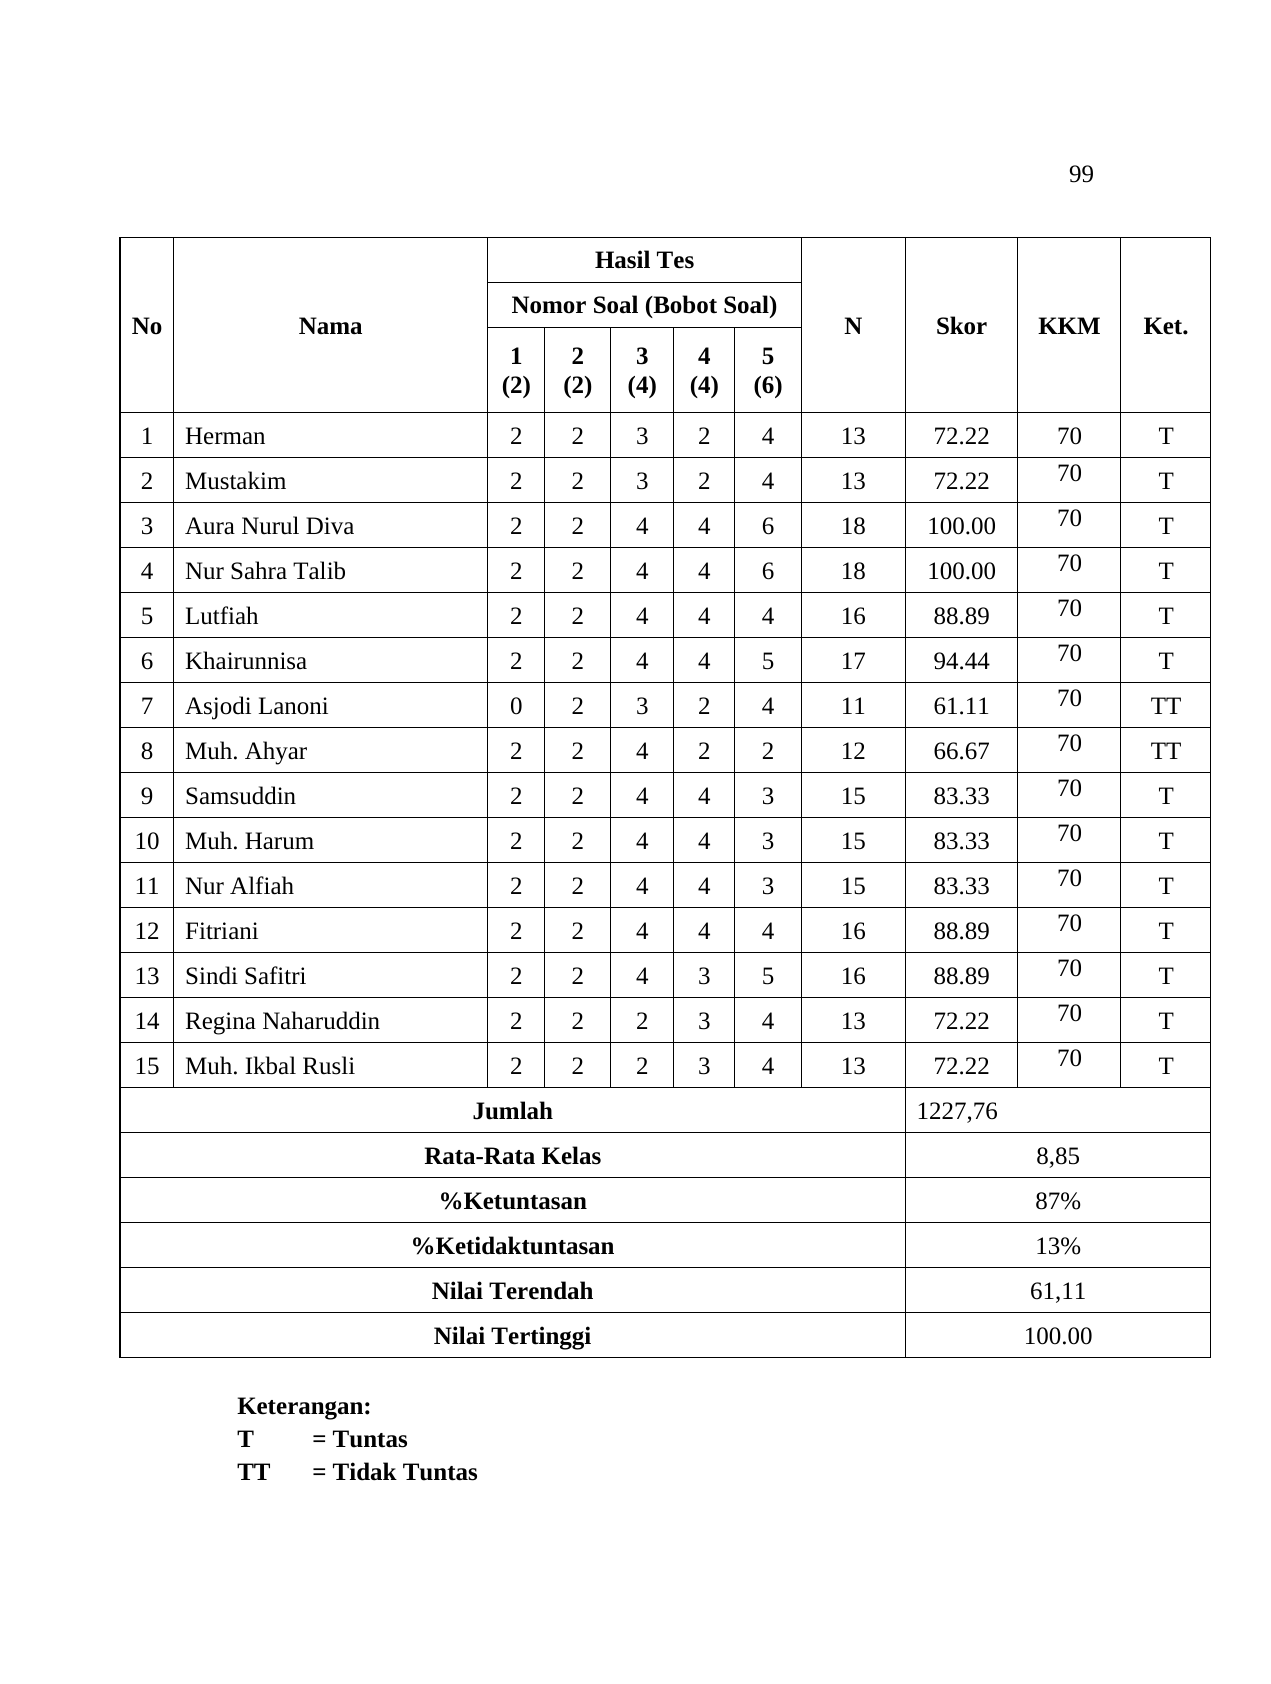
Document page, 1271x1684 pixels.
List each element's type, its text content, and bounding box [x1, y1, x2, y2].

table_cell 5 [121, 593, 173, 637]
table_cell 2 [674, 458, 734, 502]
table_cell T [1121, 413, 1210, 457]
table_cell 100.00 [906, 548, 1017, 592]
table_cell 70 [1018, 638, 1120, 682]
table_cell 4 [611, 638, 673, 682]
table_cell 18 [802, 503, 905, 547]
table_cell 2 [545, 503, 610, 547]
table_cell 2 [545, 548, 610, 592]
table_cell Nomor Soal (Bobot Soal) [488, 283, 801, 327]
text TT = Tidak Tuntas [237, 1457, 1094, 1486]
table_cell 15 [802, 863, 905, 907]
table_cell Nilai Terendah [121, 1268, 905, 1312]
table_cell 4 [674, 773, 734, 817]
table_cell 13 [802, 1043, 905, 1087]
table_cell 83.33 [906, 818, 1017, 862]
table_cell 72.22 [906, 458, 1017, 502]
table_cell T [1121, 953, 1210, 997]
table_cell 2 [545, 818, 610, 862]
table_cell 4 [611, 908, 673, 952]
table_cell TT [1121, 683, 1210, 727]
table_cell 2 [488, 503, 544, 547]
table_cell T [1121, 908, 1210, 952]
text T = Tuntas [237, 1424, 1094, 1453]
table_cell 94.44 [906, 638, 1017, 682]
table_cell 72.22 [906, 998, 1017, 1042]
table_cell 4 [611, 863, 673, 907]
table_cell 87% [906, 1178, 1210, 1222]
table_cell T [1121, 458, 1210, 502]
table_cell 17 [802, 638, 905, 682]
table_cell Nur Alfiah [174, 863, 487, 907]
table_cell 4 [611, 548, 673, 592]
table_header KKM [1018, 238, 1120, 412]
table_cell 3 [611, 683, 673, 727]
table_cell 3 [674, 953, 734, 997]
table_cell T [1121, 863, 1210, 907]
table_cell 3 [611, 458, 673, 502]
table_header Ket. [1121, 238, 1210, 412]
table_cell Aura Nurul Diva [174, 503, 487, 547]
table_cell Herman [174, 413, 487, 457]
table_cell 3 [735, 863, 801, 907]
table_cell 88.89 [906, 593, 1017, 637]
table_cell 16 [802, 593, 905, 637]
table_cell TT [1121, 728, 1210, 772]
table_cell 15 [802, 773, 905, 817]
table_cell 2 [121, 458, 173, 502]
table_cell 2 [488, 863, 544, 907]
table_cell 2 [488, 728, 544, 772]
table_cell T [1121, 773, 1210, 817]
table_cell 2 [545, 773, 610, 817]
table_cell T [1121, 638, 1210, 682]
table_cell 5 (6) [735, 328, 801, 412]
table_cell 4 [611, 503, 673, 547]
table_cell 4 [611, 773, 673, 817]
table_cell 10 [121, 818, 173, 862]
table_cell Muh. Harum [174, 818, 487, 862]
table_cell 2 [488, 818, 544, 862]
table_cell 12 [121, 908, 173, 952]
table_cell 2 [488, 458, 544, 502]
table_cell 70 [1018, 1043, 1120, 1087]
table_cell Regina Naharuddin [174, 998, 487, 1042]
table_cell 2 [488, 548, 544, 592]
table_header Nama [174, 238, 487, 412]
table_cell 61,11 [906, 1268, 1210, 1312]
table_cell 70 [1018, 413, 1120, 457]
table_cell 4 [611, 953, 673, 997]
table_cell T [1121, 548, 1210, 592]
table_cell 13% [906, 1223, 1210, 1267]
table_cell 11 [121, 863, 173, 907]
table_cell Asjodi Lanoni [174, 683, 487, 727]
table_cell Fitriani [174, 908, 487, 952]
table_cell 15 [121, 1043, 173, 1087]
table_cell 3 [674, 998, 734, 1042]
table_cell 4 [735, 998, 801, 1042]
table_cell 2 [545, 908, 610, 952]
table_cell 3 [735, 818, 801, 862]
table_cell 11 [802, 683, 905, 727]
table_cell 5 [735, 953, 801, 997]
table_cell 4 [735, 908, 801, 952]
table_cell 70 [1018, 953, 1120, 997]
table_cell 2 [545, 1043, 610, 1087]
table_cell 4 [735, 458, 801, 502]
table_cell 70 [1018, 593, 1120, 637]
table_cell 2 [545, 953, 610, 997]
table_cell 4 [611, 818, 673, 862]
table_cell 2 [488, 638, 544, 682]
table_cell %Ketuntasan [121, 1178, 905, 1222]
table_cell 4 [674, 863, 734, 907]
table_cell 70 [1018, 683, 1120, 727]
table_cell 2 [545, 638, 610, 682]
table_cell 3 [121, 503, 173, 547]
table_cell 66.67 [906, 728, 1017, 772]
table_cell 2 [488, 998, 544, 1042]
table_cell 16 [802, 953, 905, 997]
table_cell 2 [674, 683, 734, 727]
table_cell 70 [1018, 548, 1120, 592]
table_cell 15 [802, 818, 905, 862]
table_cell 1 [121, 413, 173, 457]
table_cell 4 [735, 413, 801, 457]
table_cell 12 [802, 728, 905, 772]
table_cell 2 [674, 413, 734, 457]
table_cell 88.89 [906, 953, 1017, 997]
table_cell 8 [121, 728, 173, 772]
table_cell 4 [674, 548, 734, 592]
table_cell Samsuddin [174, 773, 487, 817]
table_cell 4 [611, 728, 673, 772]
table_cell Jumlah [121, 1088, 905, 1132]
table_cell Sindi Safitri [174, 953, 487, 997]
table_cell 2 [488, 593, 544, 637]
table_cell 4 [674, 638, 734, 682]
table_cell 2 [545, 728, 610, 772]
table_cell 88.89 [906, 908, 1017, 952]
table_cell 72.22 [906, 413, 1017, 457]
table_cell 4 [735, 683, 801, 727]
table_cell 2 (2) [545, 328, 610, 412]
table_cell 83.33 [906, 773, 1017, 817]
table_cell 3 [674, 1043, 734, 1087]
table_cell 70 [1018, 773, 1120, 817]
table_cell 70 [1018, 818, 1120, 862]
table_cell 4 [611, 593, 673, 637]
table_cell 70 [1018, 863, 1120, 907]
table_cell %Ketidaktuntasan [121, 1223, 905, 1267]
table_cell 70 [1018, 503, 1120, 547]
table_cell 70 [1018, 728, 1120, 772]
table_cell Muh. Ikbal Rusli [174, 1043, 487, 1087]
table_cell 1227,76 [906, 1088, 1210, 1132]
table_cell Mustakim [174, 458, 487, 502]
table_cell 13 [802, 998, 905, 1042]
table_cell Lutfiah [174, 593, 487, 637]
table_cell 9 [121, 773, 173, 817]
table_cell 2 [545, 863, 610, 907]
table_cell Nur Sahra Talib [174, 548, 487, 592]
table_cell 6 [735, 548, 801, 592]
table_cell 2 [545, 458, 610, 502]
table_cell 13 [802, 413, 905, 457]
table_cell 83.33 [906, 863, 1017, 907]
table_cell 1 (2) [488, 328, 544, 412]
table_header Skor [906, 238, 1017, 412]
table_cell 2 [611, 1043, 673, 1087]
table_cell 4 [735, 1043, 801, 1087]
table_cell 4 [674, 503, 734, 547]
table_cell 4 [674, 908, 734, 952]
table_cell 2 [674, 728, 734, 772]
table_cell 13 [121, 953, 173, 997]
table_cell 4 [735, 593, 801, 637]
table_header Hasil Tes [488, 238, 801, 282]
table_cell 13 [802, 458, 905, 502]
table_cell 61.11 [906, 683, 1017, 727]
table_cell 2 [545, 998, 610, 1042]
table_cell 70 [1018, 908, 1120, 952]
table_cell 4 (4) [674, 328, 734, 412]
table_cell 6 [735, 503, 801, 547]
table_cell 16 [802, 908, 905, 952]
table_cell 100.00 [906, 1313, 1210, 1357]
table_cell T [1121, 503, 1210, 547]
table_cell 8,85 [906, 1133, 1210, 1177]
table_cell 2 [545, 413, 610, 457]
table_cell 2 [488, 953, 544, 997]
table_cell 6 [121, 638, 173, 682]
table_cell T [1121, 818, 1210, 862]
table_header No [121, 238, 173, 412]
table_cell 4 [674, 593, 734, 637]
table_cell 0 [488, 683, 544, 727]
table_cell 18 [802, 548, 905, 592]
table_cell 70 [1018, 458, 1120, 502]
table_cell 72.22 [906, 1043, 1017, 1087]
table_cell 4 [121, 548, 173, 592]
table_cell 3 [735, 773, 801, 817]
table_cell T [1121, 593, 1210, 637]
table_header N [802, 238, 905, 412]
table_cell 3 (4) [611, 328, 673, 412]
table_cell T [1121, 998, 1210, 1042]
text Keterangan: [237, 1391, 1094, 1420]
table_cell T [1121, 1043, 1210, 1087]
table_cell 4 [674, 818, 734, 862]
table_cell 2 [488, 1043, 544, 1087]
table_cell Nilai Tertinggi [121, 1313, 905, 1357]
table_cell 3 [611, 413, 673, 457]
table_cell 2 [545, 593, 610, 637]
table_cell 14 [121, 998, 173, 1042]
table_cell 2 [488, 773, 544, 817]
table_cell 2 [611, 998, 673, 1042]
table_cell 2 [545, 683, 610, 727]
table_cell Rata-Rata Kelas [121, 1133, 905, 1177]
table_cell Muh. Ahyar [174, 728, 487, 772]
table_cell 2 [488, 908, 544, 952]
table_cell 2 [735, 728, 801, 772]
table_cell 7 [121, 683, 173, 727]
table_cell 100.00 [906, 503, 1017, 547]
table_cell 70 [1018, 998, 1120, 1042]
table_cell 5 [735, 638, 801, 682]
table_cell 2 [488, 413, 544, 457]
table_cell Khairunnisa [174, 638, 487, 682]
